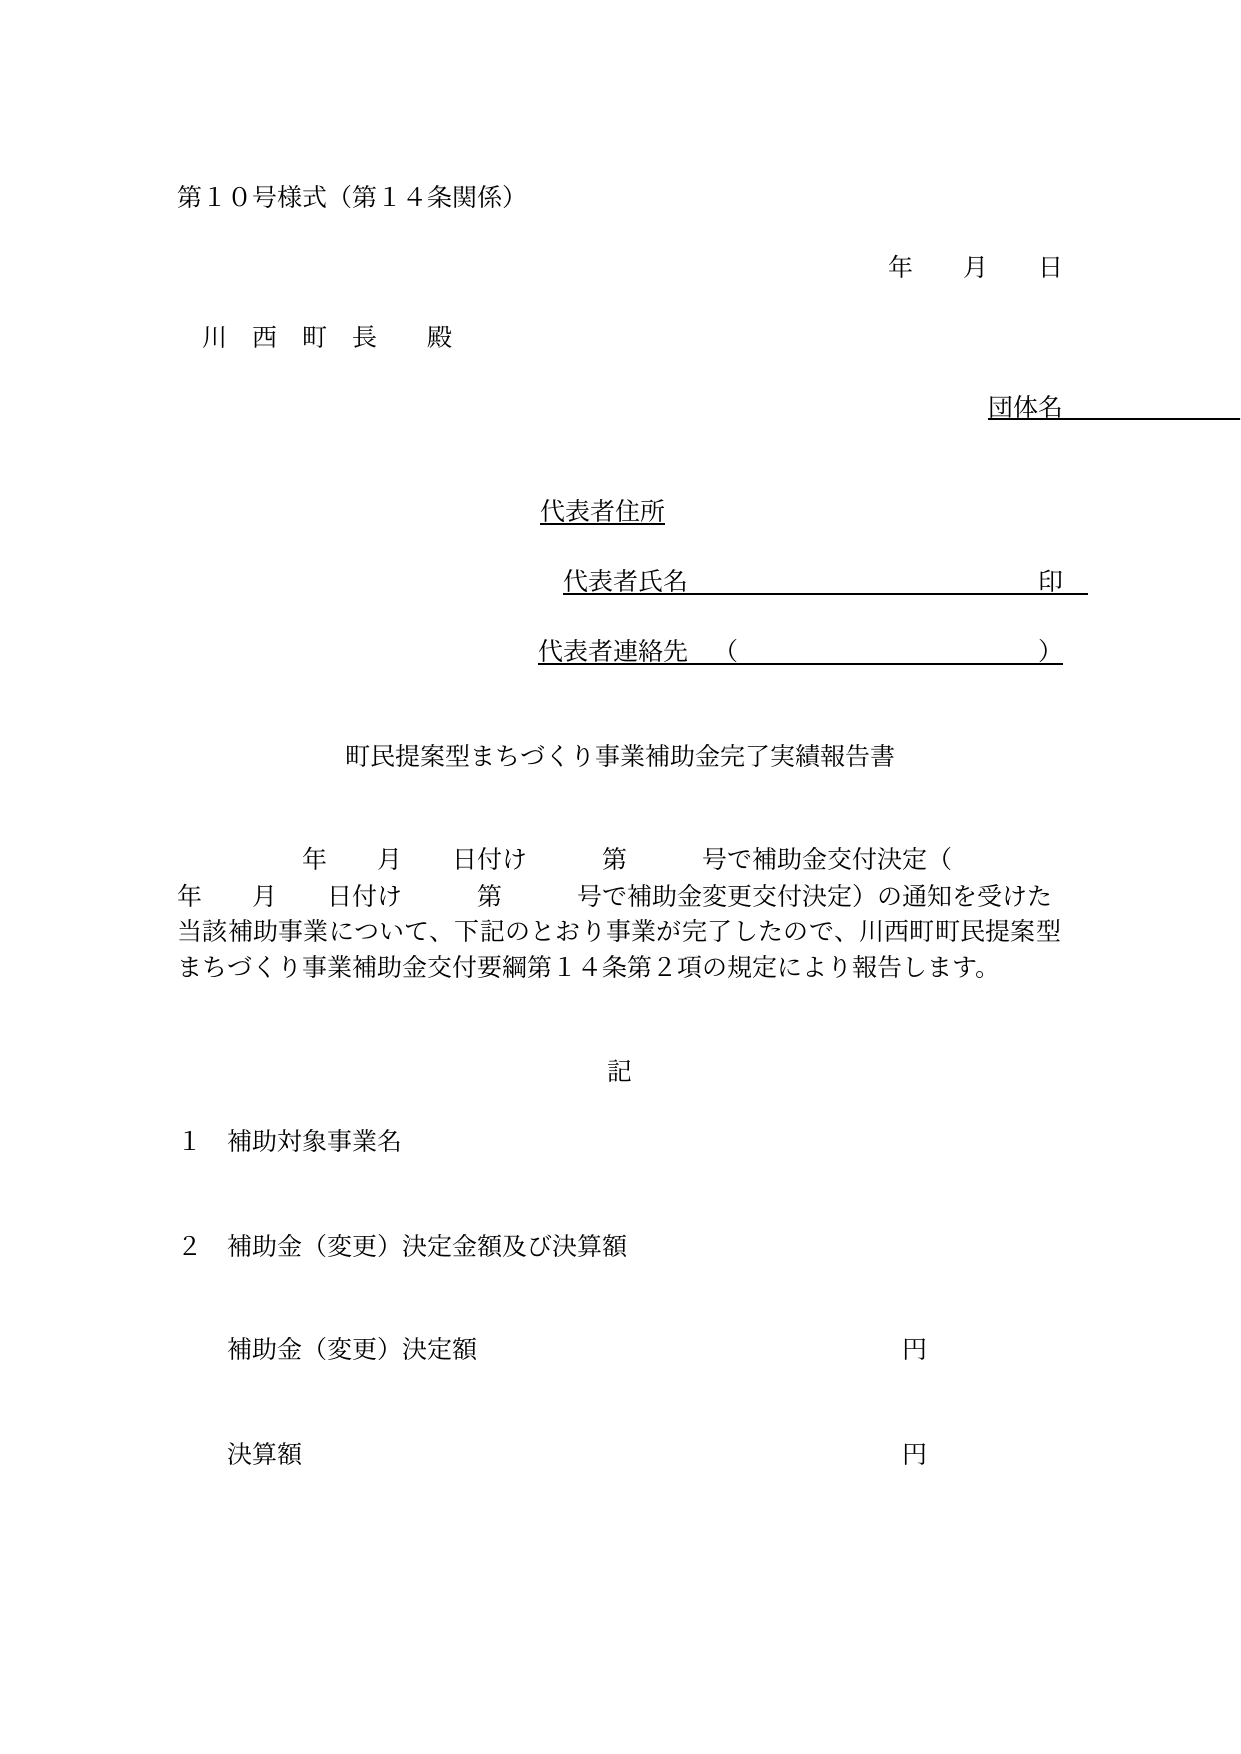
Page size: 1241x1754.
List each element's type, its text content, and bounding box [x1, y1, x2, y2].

text 代表者氏名 印 [177, 562, 1063, 598]
text 当該補助事業について、下記のとおり事業が完了したので、川西町町民提案型まちづくり事業補助金交付要綱第１４条第２項の規定により報告します。 [177, 912, 1063, 984]
text 記 [177, 1052, 1063, 1088]
text １ 補助対象事業名 [177, 1122, 1063, 1158]
text 年 月 日 [177, 247, 1063, 283]
text 補助金（変更）決定額 円 [177, 1330, 1063, 1366]
text 代表者住所 [177, 492, 1063, 528]
text 団体名 [177, 387, 1063, 423]
text ２ 補助金（変更）決定金額及び決算額 [177, 1226, 1063, 1262]
text 年 月 日付け 第 号で補助金変更交付決定）の通知を受けた [177, 876, 1063, 912]
text 年 月 日付け 第 号で補助金交付決定（ [177, 840, 1063, 876]
text 代表者連絡先 （ ） [177, 632, 1063, 668]
text 第１０号様式（第１４条関係） [177, 177, 1063, 213]
text 町民提案型まちづくり事業補助金完了実績報告書 [177, 736, 1063, 772]
text 決算額 円 [177, 1434, 1063, 1470]
text 川 西 町 長 殿 [177, 317, 1063, 353]
